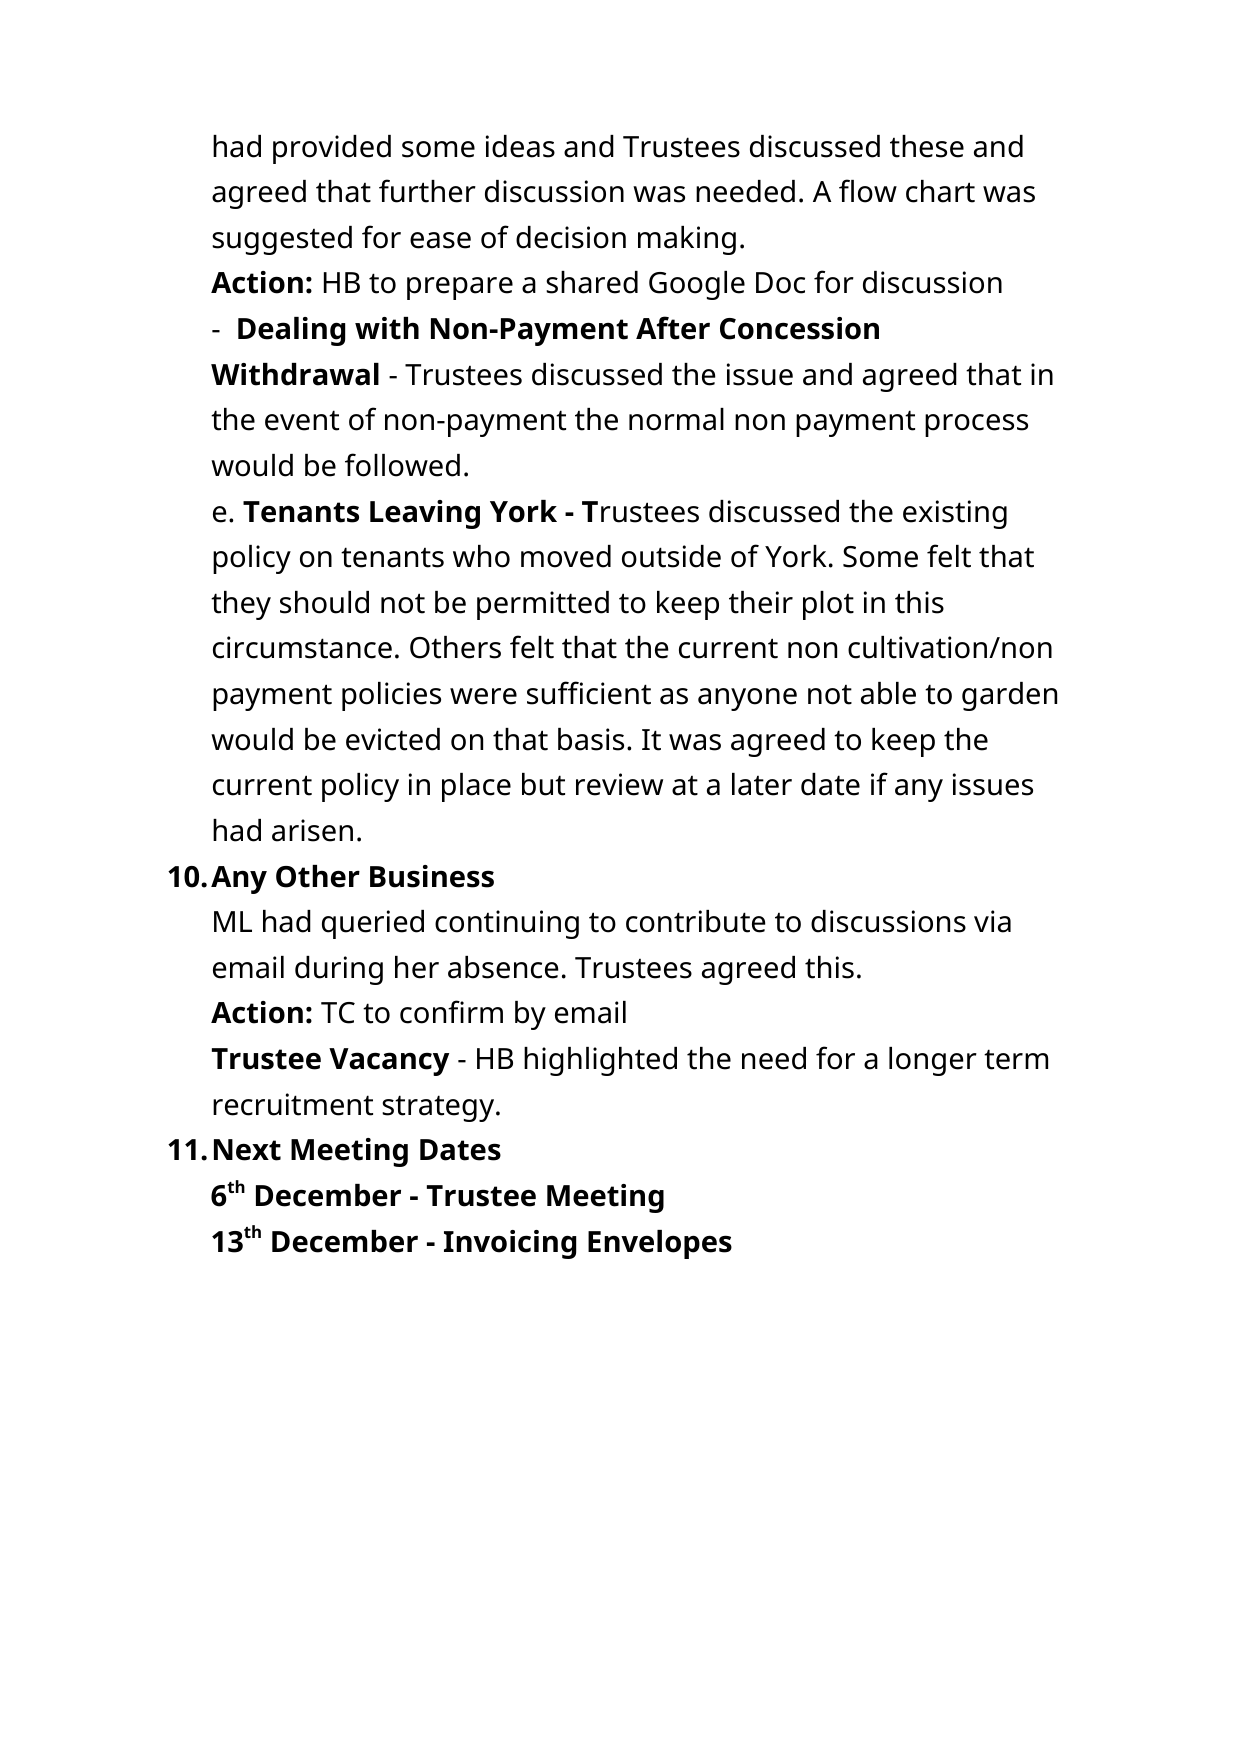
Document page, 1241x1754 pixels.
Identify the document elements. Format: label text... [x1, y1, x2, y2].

list Next Meeting Dates [167, 1129, 1062, 1169]
list 13th December - Invoicing Envelopes [167, 1221, 1062, 1261]
list 6th December - Trustee Meeting [167, 1175, 1062, 1215]
list Any Other Business ML had queried continuing to contribute to discussions via email during her absence. Trustees agreed this. Action: TC to confirm by email Trustee Vacancy - HB highlighted the need for a longer term recruitment strategy. [167, 856, 1062, 1124]
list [167, 126, 1062, 850]
